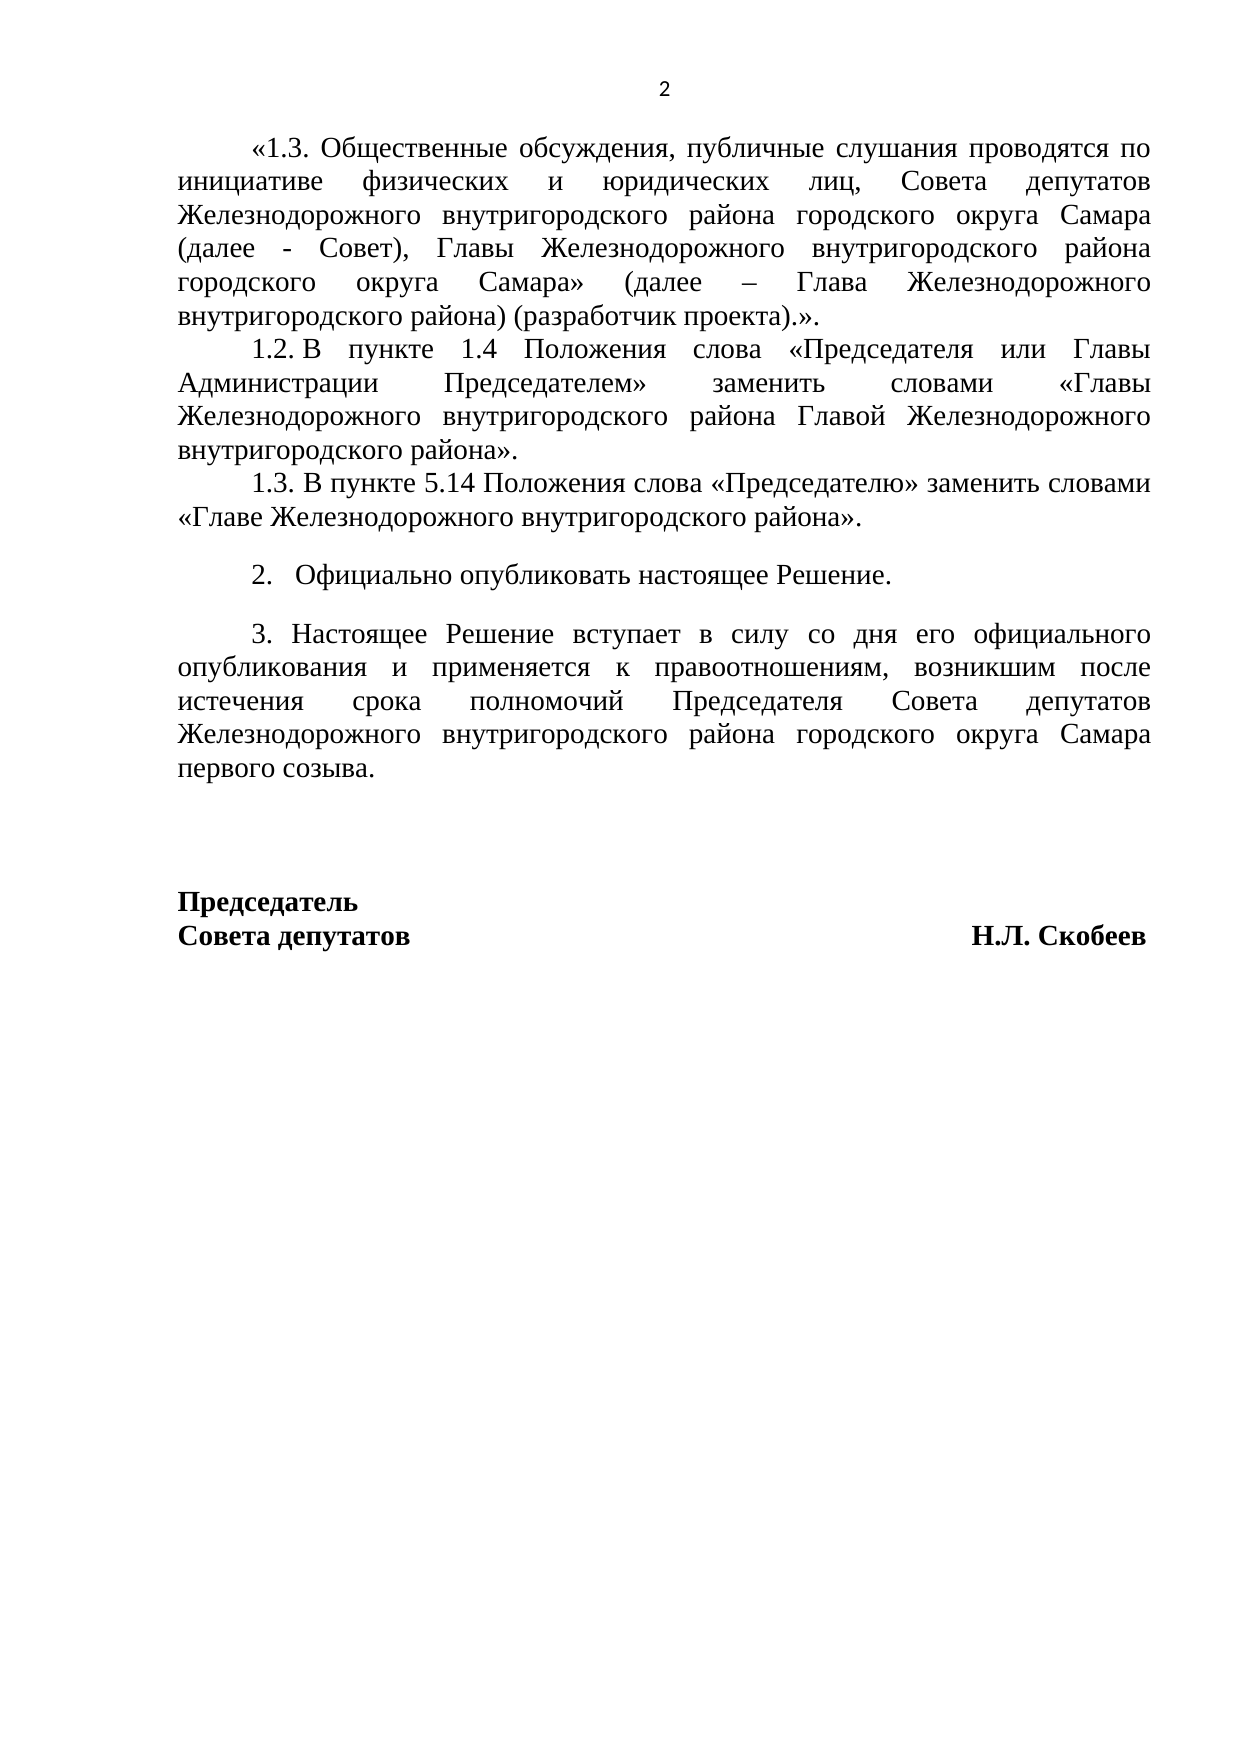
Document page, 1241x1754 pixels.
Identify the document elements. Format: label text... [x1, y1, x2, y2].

text 1.2. В пункте 1.4 Положения слова «Председателя или Главы Администрации Председателем» заменить словами «Главы Железнодорожного внутригородского района Главой Железнодорожного внутригородского района». [177, 331, 1152, 465]
text «1.3. Общественные обсуждения, публичные слушания проводятся по инициативе физических и юридических лиц, Совета депутатов Железнодорожного внутригородского района городского округа Самара (далее - Совет), Главы Железнодорожного внутригородского района городского округа Самара» (далее – Глава Железнодорожного внутригородского района) (разработчик проекта).». [177, 130, 1152, 331]
text Председатель [177, 884, 1152, 918]
text 1.3. В пункте 5.14 Положения слова «Председателю» заменить словами «Главе Железнодорожного внутригородского района». [177, 465, 1152, 532]
text 3. Настоящее Решение вступает в силу со дня его официального опубликования и применяется к правоотношениям, возникшим после истечения срока полномочий Председателя Совета депутатов Железнодорожного внутригородского района городского округа Самара первого созыва. [177, 616, 1152, 784]
text Совета депутатов Н.Л. Скобеев [177, 918, 1152, 951]
text 2. Официально опубликовать настоящее Решение. [177, 557, 1152, 591]
